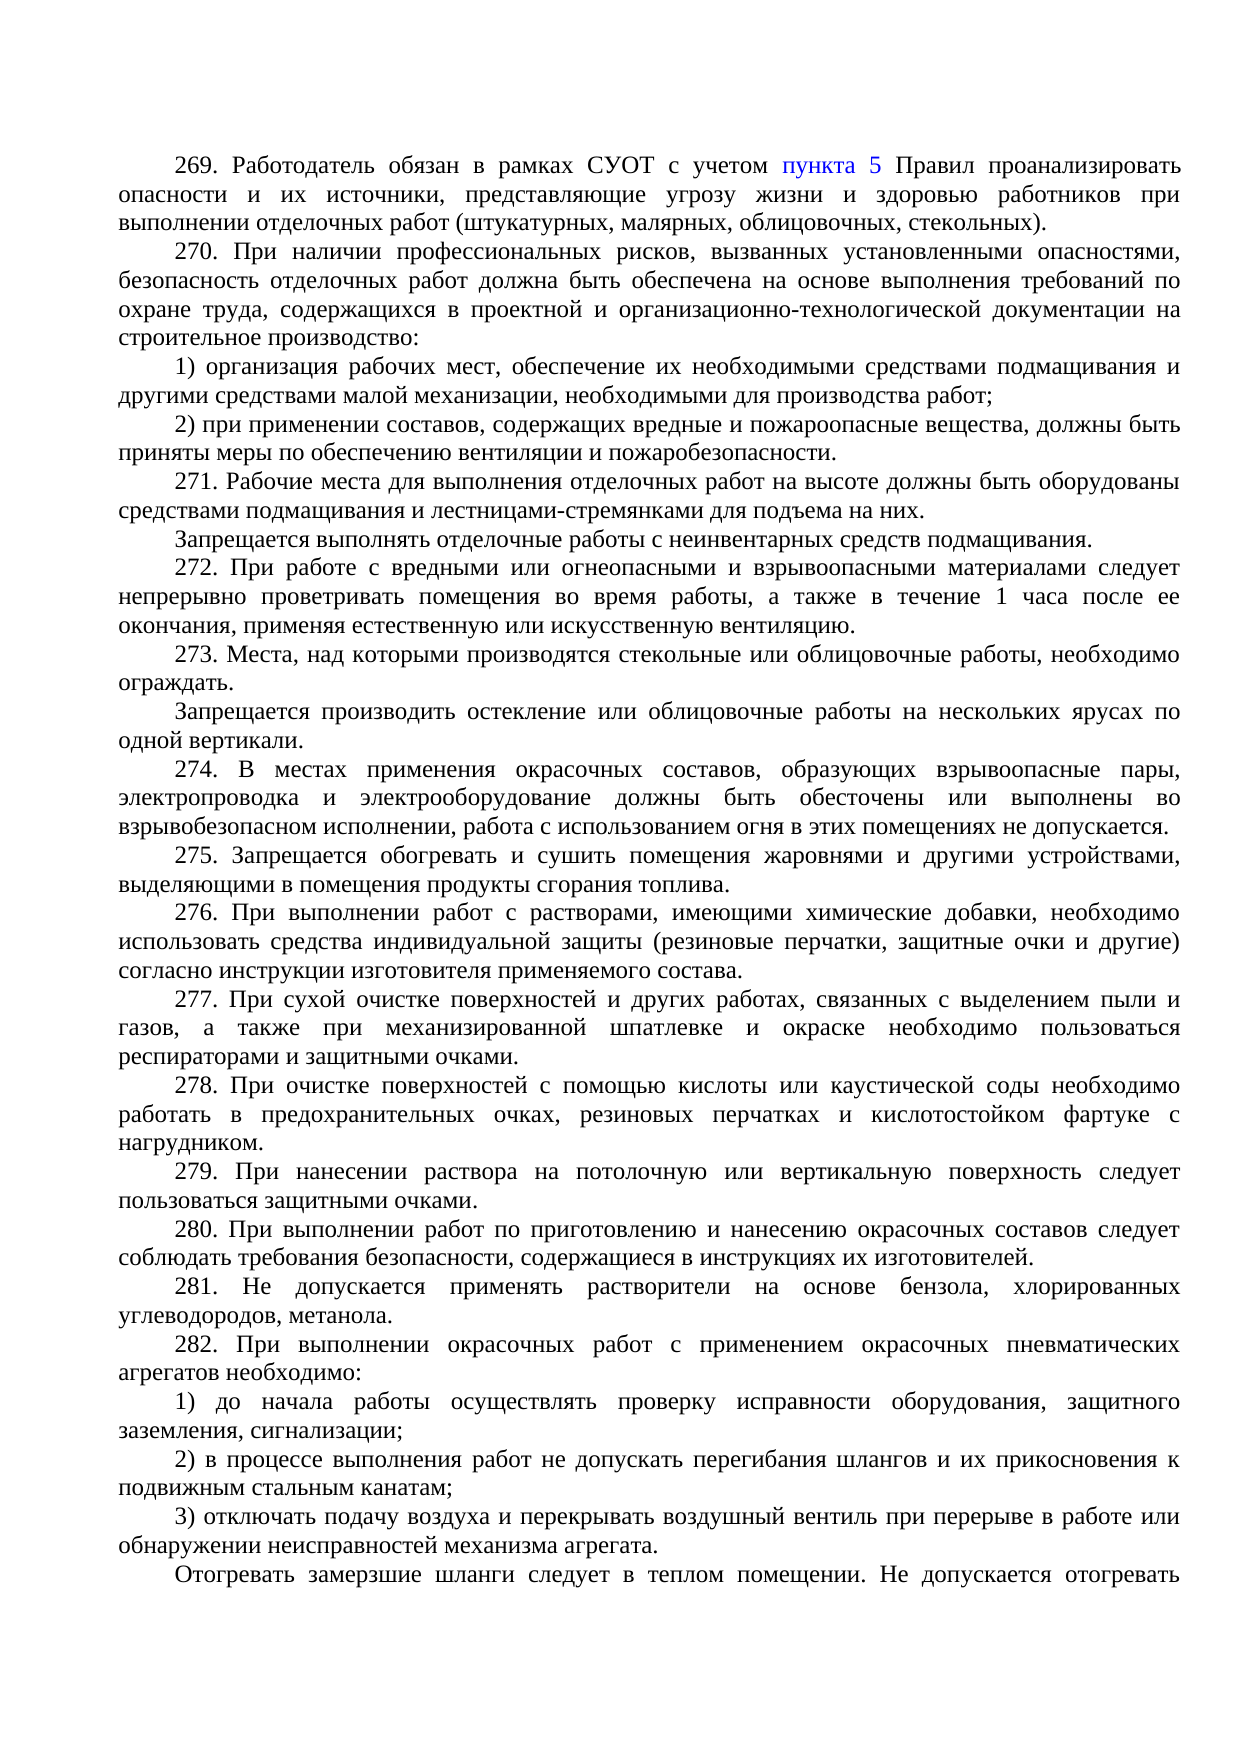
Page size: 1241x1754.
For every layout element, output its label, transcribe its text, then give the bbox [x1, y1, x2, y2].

text 274. В местах применения окрасочных составов, образующих взрывоопасные пары, электропроводка и электрооборудование должны быть обесточены или выполнены во взрывобезопасном исполнении, работа с использованием огня в этих помещениях не допускается. [118, 754, 1181, 840]
text 3) отключать подачу воздуха и перекрывать воздушный вентиль при перерыве в работе или обнаружении неисправностей механизма агрегата. [118, 1501, 1181, 1559]
text 277. При сухой очистке поверхностей и других работах, связанных с выделением пыли и газов, а также при механизированной шпатлевке и окраске необходимо пользоваться респираторами и защитными очками. [118, 984, 1181, 1070]
text 270. При наличии профессиональных рисков, вызванных установленными опасностями, безопасность отделочных работ должна быть обеспечена на основе выполнения требований по охране труда, содержащихся в проектной и организационно-технологической документации на строительное производство: [118, 236, 1181, 351]
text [118, 1559, 1181, 1587]
text Запрещается выполнять отделочные работы с неинвентарных средств подмащивания. [118, 524, 1181, 552]
text 282. При выполнении окрасочных работ с применением окрасочных пневматических агрегатов необходимо: [118, 1329, 1181, 1386]
text 1) организация рабочих мест, обеспечение их необходимыми средствами подмащивания и другими средствами малой механизации, необходимыми для производства работ; [118, 351, 1181, 409]
text 281. Не допускается применять растворители на основе бензола, хлорированных углеводородов, метанола. [118, 1271, 1181, 1329]
text 279. При нанесении раствора на потолочную или вертикальную поверхность следует пользоваться защитными очками. [118, 1156, 1181, 1214]
text 278. При очистке поверхностей с помощью кислоты или каустической соды необходимо работать в предохранительных очках, резиновых перчатках и кислотостойком фартуке с нагрудником. [118, 1070, 1181, 1156]
text 272. При работе с вредными или огнеопасными и взрывоопасными материалами следует непрерывно проветривать помещения во время работы, а также в течение 1 часа после ее окончания, применяя естественную или искусственную вентиляцию. [118, 552, 1181, 639]
text 273. Места, над которыми производятся стекольные или облицовочные работы, необходимо ограждать. [118, 639, 1181, 696]
text 275. Запрещается обогревать и сушить помещения жаровнями и другими устройствами, выделяющими в помещения продукты сгорания топлива. [118, 840, 1181, 897]
text 271. Рабочие места для выполнения отделочных работ на высоте должны быть оборудованы средствами подмащивания и лестницами-стремянками для подъема на них. [118, 466, 1181, 524]
text 2) в процессе выполнения работ не допускать перегибания шлангов и их прикосновения к подвижным стальным канатам; [118, 1444, 1181, 1501]
text 269. Работодатель обязан в рамках СУОТ с учетом пункта 5 Правил проанализировать опасности и их источники, представляющие угрозу жизни и здоровью работников при выполнении отделочных работ (штукатурных, малярных, облицовочных, стекольных). [118, 150, 1181, 236]
text 280. При выполнении работ по приготовлению и нанесению окрасочных составов следует соблюдать требования безопасности, содержащиеся в инструкциях их изготовителей. [118, 1214, 1181, 1271]
text 1) до начала работы осуществлять проверку исправности оборудования, защитного заземления, сигнализации; [118, 1386, 1181, 1444]
text 2) при применении составов, содержащих вредные и пожароопасные вещества, должны быть приняты меры по обеспечению вентиляции и пожаробезопасности. [118, 409, 1181, 466]
text Запрещается производить остекление или облицовочные работы на нескольких ярусах по одной вертикали. [118, 696, 1181, 754]
text 276. При выполнении работ с растворами, имеющими химические добавки, необходимо использовать средства индивидуальной защиты (резиновые перчатки, защитные очки и другие) согласно инструкции изготовителя применяемого состава. [118, 897, 1181, 984]
